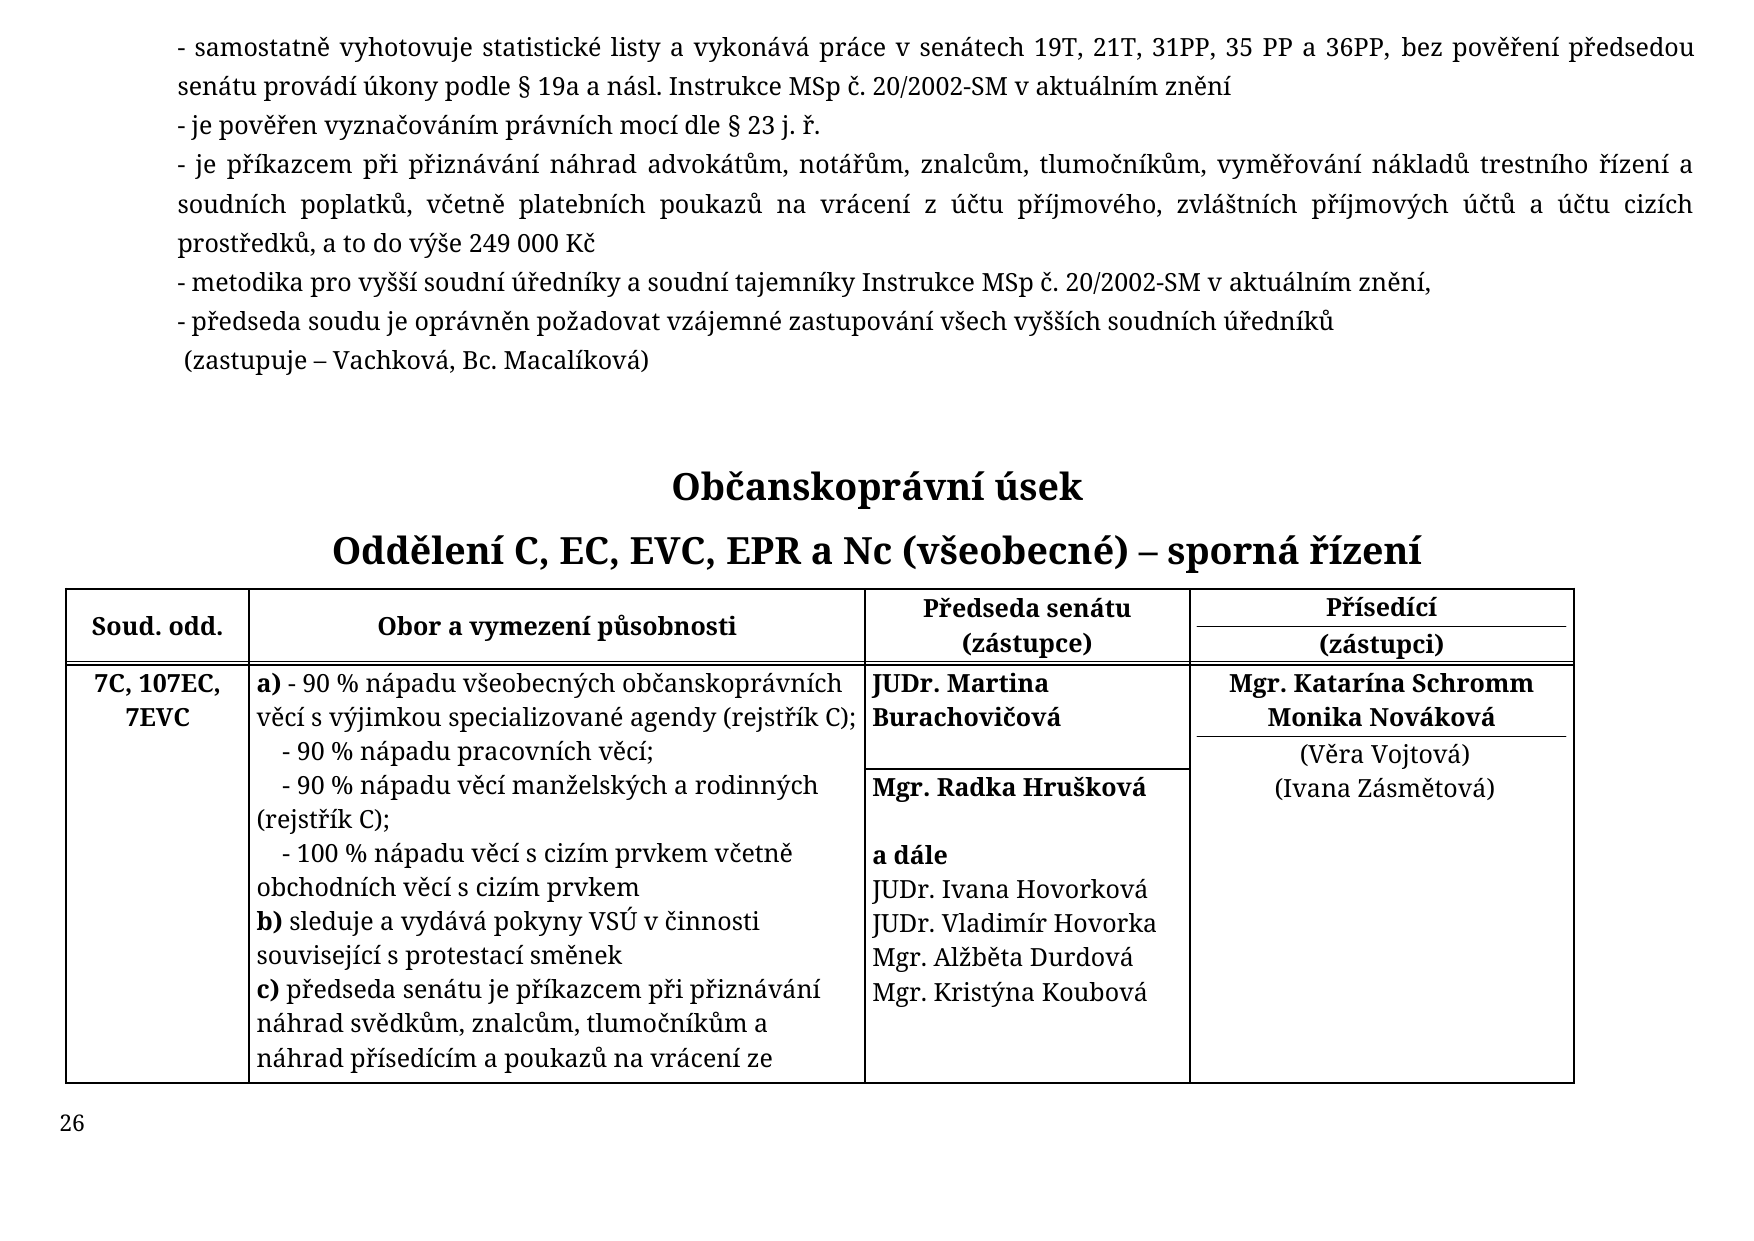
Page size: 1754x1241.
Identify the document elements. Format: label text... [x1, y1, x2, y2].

text - předseda soudu je oprávněn požadovat vzájemné zastupování všech vyšších soudních úředníků [103, 304, 1695, 338]
table_cell 7C, 107EC, 7EVC [67, 666, 248, 1082]
text Oddělení C, EC, EVC, EPR a Nc (všeobecné) – sporná řízení [59, 524, 1695, 575]
text (zastupuje – Vachková, Bc. Macalíková) [103, 343, 1695, 377]
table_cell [866, 770, 1189, 1082]
text Občanskoprávní úsek [59, 460, 1695, 511]
table_header Předseda senátu (zástupce) [866, 590, 1189, 661]
text - je pověřen vyznačováním právních mocí dle § 23 j. ř. [59, 108, 1695, 142]
table_header Přísedící (zástupci) [1191, 590, 1573, 661]
text - metodika pro vyšší soudní úředníky a soudní tajemníky Instrukce MSp č. 20/2002-SM v aktuálním znění, [103, 264, 1695, 299]
table_header Soud. odd. [67, 590, 248, 661]
table_cell a) - 90 % nápadu všeobecných občanskoprávních věcí s výjimkou specializované agendy (rejstřík C); - 90 % nápadu pracovních věcí; - 90 % nápadu věcí manželských a rodinných (rejstřík C); - 100 % nápadu věcí s cizím prvkem včetně obchodních věcí s cizím prvkem b) sleduje a vydává pokyny VSÚ v činnosti související s protestací směnek c) předseda senátu je příkazcem při přiznávání náhrad svědkům, znalcům, tlumočníkům a náhrad přísedícím a poukazů na vrácení ze zvláštních příjmových účtů a účtu cizích prostředků d) rozhodování ve věcech podnikatelských a úvěrech zapsaných do senátu, pokud do dvou měsíců od předložení věci soudci nebyly předloženy místopředsedovi soudu k rozhodnutí o přidělení k vyřízení soudci s touto specializací [250, 666, 864, 1082]
table_header Obor a vymezení působnosti [250, 590, 864, 661]
text - samostatně vyhotovuje statistické listy a vykonává práce v senátech 19T, 21T, 31PP, 35 PP a 36PP, bez pověření předsedou senátu provádí úkony podle § 19a a násl. Instrukce MSp č. 20/2002-SM v aktuálním znění [177, 29, 1695, 103]
text - je příkazcem při přiznávání náhrad advokátům, notářům, znalcům, tlumočníkům, vyměřování nákladů trestního řízení a soudních poplatků, včetně platebních poukazů na vrácení z účtu příjmového, zvláštních příjmových účtů a účtu cizích prostředků, a to do výše 249 000 Kč [177, 147, 1695, 259]
table_cell Mgr. Katarína Schromm Monika Nováková (Věra Vojtová) (Ivana Zásmětová) [1191, 666, 1573, 1082]
table_cell JUDr. Martina Burachovičová [866, 666, 1189, 768]
